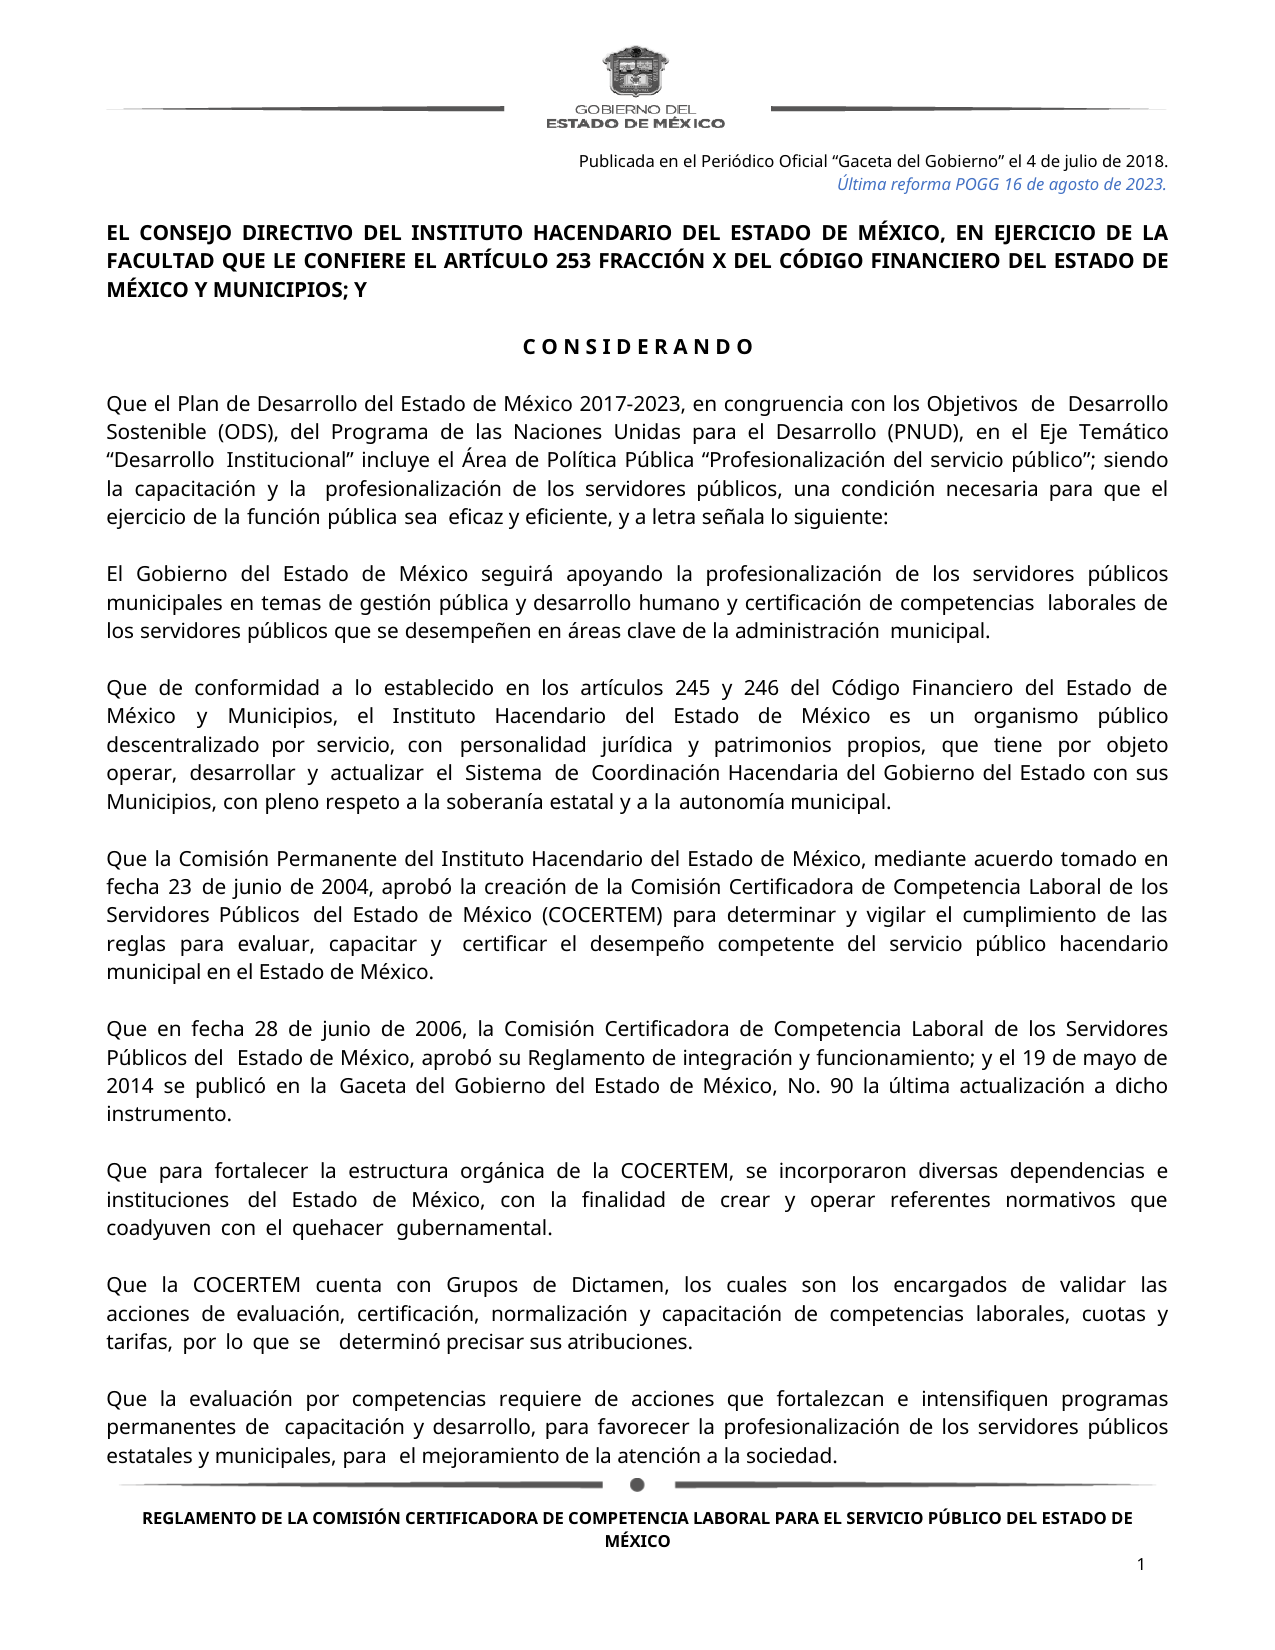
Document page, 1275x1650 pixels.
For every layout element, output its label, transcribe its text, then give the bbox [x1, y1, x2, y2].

text Que para fortalecer la estructura orgánica de la COCERTEM, se incorporaron diversas dependencias e instituciones del Estado de México, con la finalidad de crear y operar referentes normativos que coadyuven con el quehacer gubernamental. [106, 1156, 1169, 1242]
picture [106, 44, 1167, 128]
text Que en fecha 28 de junio de 2006, la Comisión Certificadora de Competencia Laboral de los Servidores Públicos del Estado de México, aprobó su Reglamento de integración y funcionamiento; y el 19 de mayo de 2014 se publicó en la Gaceta del Gobierno del Estado de México, No. 90 la última actualización a dicho instrumento. [106, 1014, 1169, 1128]
text Que el Plan de Desarrollo del Estado de México 2017-2023, en congruencia con los Objetivos de Desarrollo Sostenible (ODS), del Programa de las Naciones Unidas para el Desarrollo (PNUD), en el Eje Temático “Desarrollo Institucional” incluye el Área de Política Pública “Profesionalización del servicio público”; siendo la capacitación y la profesionalización de los servidores públicos, una condición necesaria para que el ejercicio de la función pública sea eficaz y eficiente, y a letra señala lo siguiente: [106, 389, 1169, 531]
text El Gobierno del Estado de México seguirá apoyando la profesionalización de los servidores públicos municipales en temas de gestión pública y desarrollo humano y certificación de competencias laborales de los servidores públicos que se desempeñen en áreas clave de la administración municipal. [106, 559, 1169, 644]
text Que de conformidad a lo establecido en los artículos 245 y 246 del Código Financiero del Estado de México y Municipios, el Instituto Hacendario del Estado de México es un organismo público descentralizado por servicio, con personalidad jurídica y patrimonios propios, que tiene por objeto operar, desarrollar y actualizar el Sistema de Coordinación Hacendaria del Gobierno del Estado con sus Municipios, con pleno respeto a la soberanía estatal y a la autonomía municipal. [106, 673, 1169, 815]
picture [118, 1478, 1157, 1492]
text C O N S I D E R A N D O [106, 332, 1169, 360]
text Que la COCERTEM cuenta con Grupos de Dictamen, los cuales son los encargados de validar las acciones de evaluación, certificación, normalización y capacitación de competencias laborales, cuotas y tarifas, por lo que se determinó precisar sus atribuciones. [106, 1270, 1169, 1356]
subtitle EL CONSEJO DIRECTIVO DEL INSTITUTO HACENDARIO DEL ESTADO DE MÉXICO, EN EJERCICIO DE LA FACULTAD QUE LE CONFIERE EL ARTÍCULO 253 FRACCIÓN X DEL CÓDIGO FINANCIERO DEL ESTADO DE MÉXICO Y MUNICIPIOS; Y [106, 218, 1169, 303]
text Que la Comisión Permanente del Instituto Hacendario del Estado de México, mediante acuerdo tomado en fecha 23 de junio de 2004, aprobó la creación de la Comisión Certificadora de Competencia Laboral de los Servidores Públicos del Estado de México (COCERTEM) para determinar y vigilar el cumplimiento de las reglas para evaluar, capacitar y certificar el desempeño competente del servicio público hacendario municipal en el Estado de México. [106, 844, 1169, 986]
text Que la evaluación por competencias requiere de acciones que fortalezcan e intensifiquen programas permanentes de capacitación y desarrollo, para favorecer la profesionalización de los servidores públicos estatales y municipales, para el mejoramiento de la atención a la sociedad. [106, 1384, 1169, 1469]
